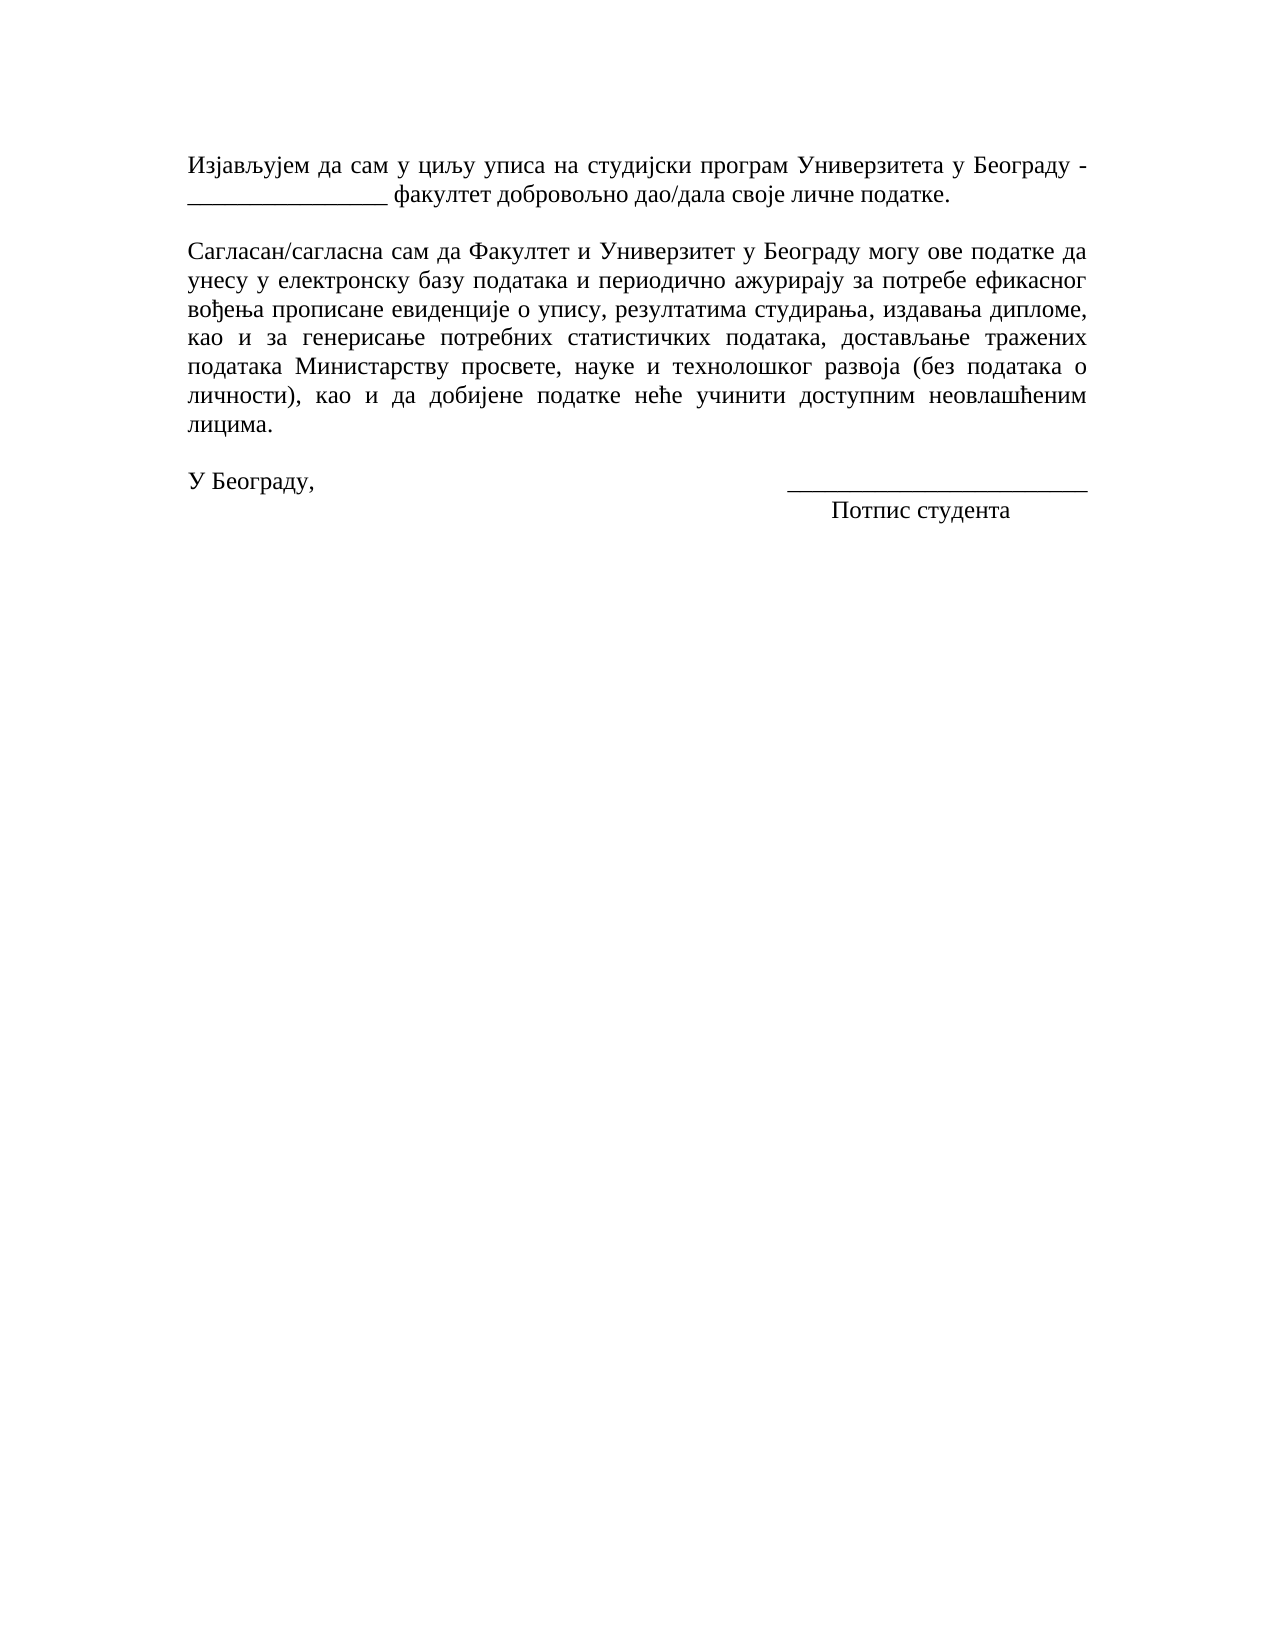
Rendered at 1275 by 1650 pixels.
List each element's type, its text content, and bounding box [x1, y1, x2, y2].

text Потпис студента [187, 495, 1087, 524]
text Изјављујем да сам у циљу уписа на студијски програм Универзитета у Београду - ________________ факултет добровољно дао/дала своје личне податке. [187, 150, 1087, 207]
text У Београду, ________________________ [187, 466, 1087, 495]
text Сагласан/сагласна сам да Факултет и Универзитет у Београду могу ове податке да унесу у електронску базу података и периодично ажурирају за потребе ефикасног вођења прописане евиденције о упису, резултатима студирања, издавања дипломе, као и за генерисање потребних статистичких података, достављање тражених података Министарству просвете, науке и технолошког развоја (без података о личности), као и да добијене податке неће учинити доступним неовлашћеним лицима. [187, 236, 1087, 437]
